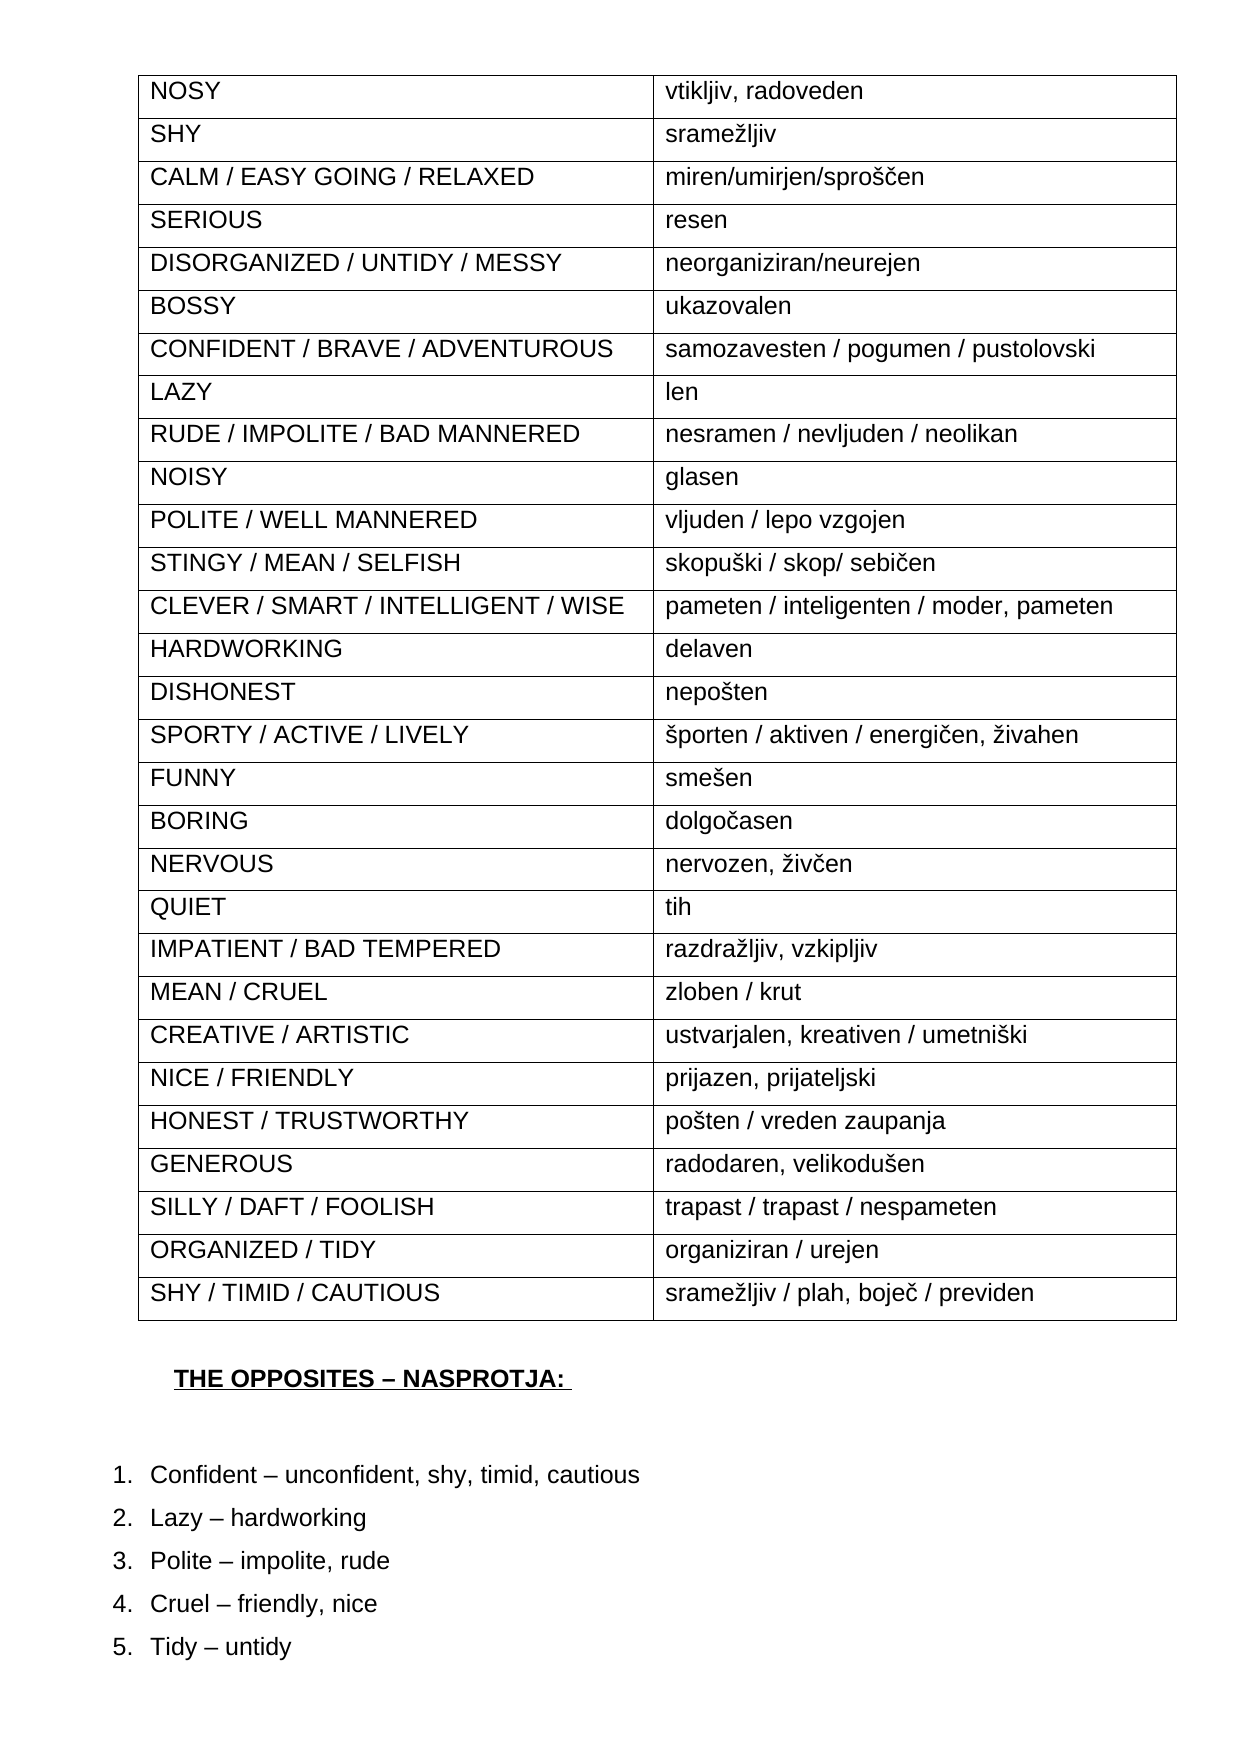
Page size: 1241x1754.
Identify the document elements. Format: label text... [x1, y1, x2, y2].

table_cell DISORGANIZED / UNTIDY / MESSY [139, 248, 653, 289]
table_cell skopuški / skop/ sebičen [654, 548, 1176, 590]
table_cell glasen [654, 462, 1176, 504]
table_cell nepošten [654, 677, 1176, 719]
table_cell sramežljiv [654, 119, 1176, 161]
table_cell prijazen, prijateljski [654, 1063, 1176, 1105]
table_cell miren/umirjen/sproščen [654, 162, 1176, 204]
table_cell trapast / trapast / nespameten [654, 1192, 1176, 1234]
table_cell zloben / krut [654, 977, 1176, 1019]
table_cell len [654, 376, 1176, 418]
table_cell pameten / inteligenten / moder, pameten [654, 591, 1176, 633]
table_cell nervozen, živčen [654, 849, 1176, 890]
table_cell GENEROUS [139, 1149, 653, 1191]
table_cell vljuden / lepo vzgojen [654, 505, 1176, 547]
list Tidy – untidy [112, 1632, 1165, 1661]
table_cell NOISY [139, 462, 653, 504]
list THE OPPOSITES – NASPROTJA: [75, 1364, 1165, 1392]
table_cell ukazovalen [654, 291, 1176, 332]
table_cell SPORTY / ACTIVE / LIVELY [139, 720, 653, 762]
table_cell nesramen / nevljuden / neolikan [654, 419, 1176, 461]
table_cell tih [654, 891, 1176, 933]
table_cell STINGY / MEAN / SELFISH [139, 548, 653, 590]
table_cell smešen [654, 763, 1176, 804]
list Confident – unconfident, shy, timid, cautious [112, 1459, 1165, 1488]
table_cell NICE / FRIENDLY [139, 1063, 653, 1105]
table_cell RUDE / IMPOLITE / BAD MANNERED [139, 419, 653, 461]
list Cruel – friendly, nice [112, 1589, 1165, 1618]
table_cell HONEST / TRUSTWORTHY [139, 1106, 653, 1148]
table_cell NOSY [139, 76, 653, 118]
table_cell CONFIDENT / BRAVE / ADVENTUROUS [139, 334, 653, 375]
table_cell POLITE / WELL MANNERED [139, 505, 653, 547]
table_cell CALM / EASY GOING / RELAXED [139, 162, 653, 204]
table_cell SILLY / DAFT / FOOLISH [139, 1192, 653, 1234]
table_cell BORING [139, 806, 653, 847]
table_cell SHY [139, 119, 653, 161]
table_cell ORGANIZED / TIDY [139, 1235, 653, 1277]
table_cell razdražljiv, vzkipljiv [654, 934, 1176, 976]
table_cell delaven [654, 634, 1176, 676]
list Polite – impolite, rude [112, 1546, 1165, 1574]
table_cell DISHONEST [139, 677, 653, 719]
table_cell FUNNY [139, 763, 653, 804]
table_cell organiziran / urejen [654, 1235, 1176, 1277]
table_cell IMPATIENT / BAD TEMPERED [139, 934, 653, 976]
table_cell sramežljiv / plah, boječ / previden [654, 1278, 1176, 1319]
table_cell vtikljiv, radoveden [654, 76, 1176, 118]
table_cell QUIET [139, 891, 653, 933]
table_cell MEAN / CRUEL [139, 977, 653, 1019]
table_cell NERVOUS [139, 849, 653, 890]
table_cell CLEVER / SMART / INTELLIGENT / WISE [139, 591, 653, 633]
table_cell radodaren, velikodušen [654, 1149, 1176, 1191]
table_cell BOSSY [139, 291, 653, 332]
table_cell samozavesten / pogumen / pustolovski [654, 334, 1176, 375]
table_cell SERIOUS [139, 205, 653, 247]
table_cell dolgočasen [654, 806, 1176, 847]
table_cell resen [654, 205, 1176, 247]
table_cell LAZY [139, 376, 653, 418]
table_cell ustvarjalen, kreativen / umetniški [654, 1020, 1176, 1062]
table_cell HARDWORKING [139, 634, 653, 676]
table_cell CREATIVE / ARTISTIC [139, 1020, 653, 1062]
table_cell neorganiziran/neurejen [654, 248, 1176, 289]
table_cell športen / aktiven / energičen, živahen [654, 720, 1176, 762]
list Lazy – hardworking [112, 1503, 1165, 1531]
table_cell SHY / TIMID / CAUTIOUS [139, 1278, 653, 1319]
table_cell pošten / vreden zaupanja [654, 1106, 1176, 1148]
